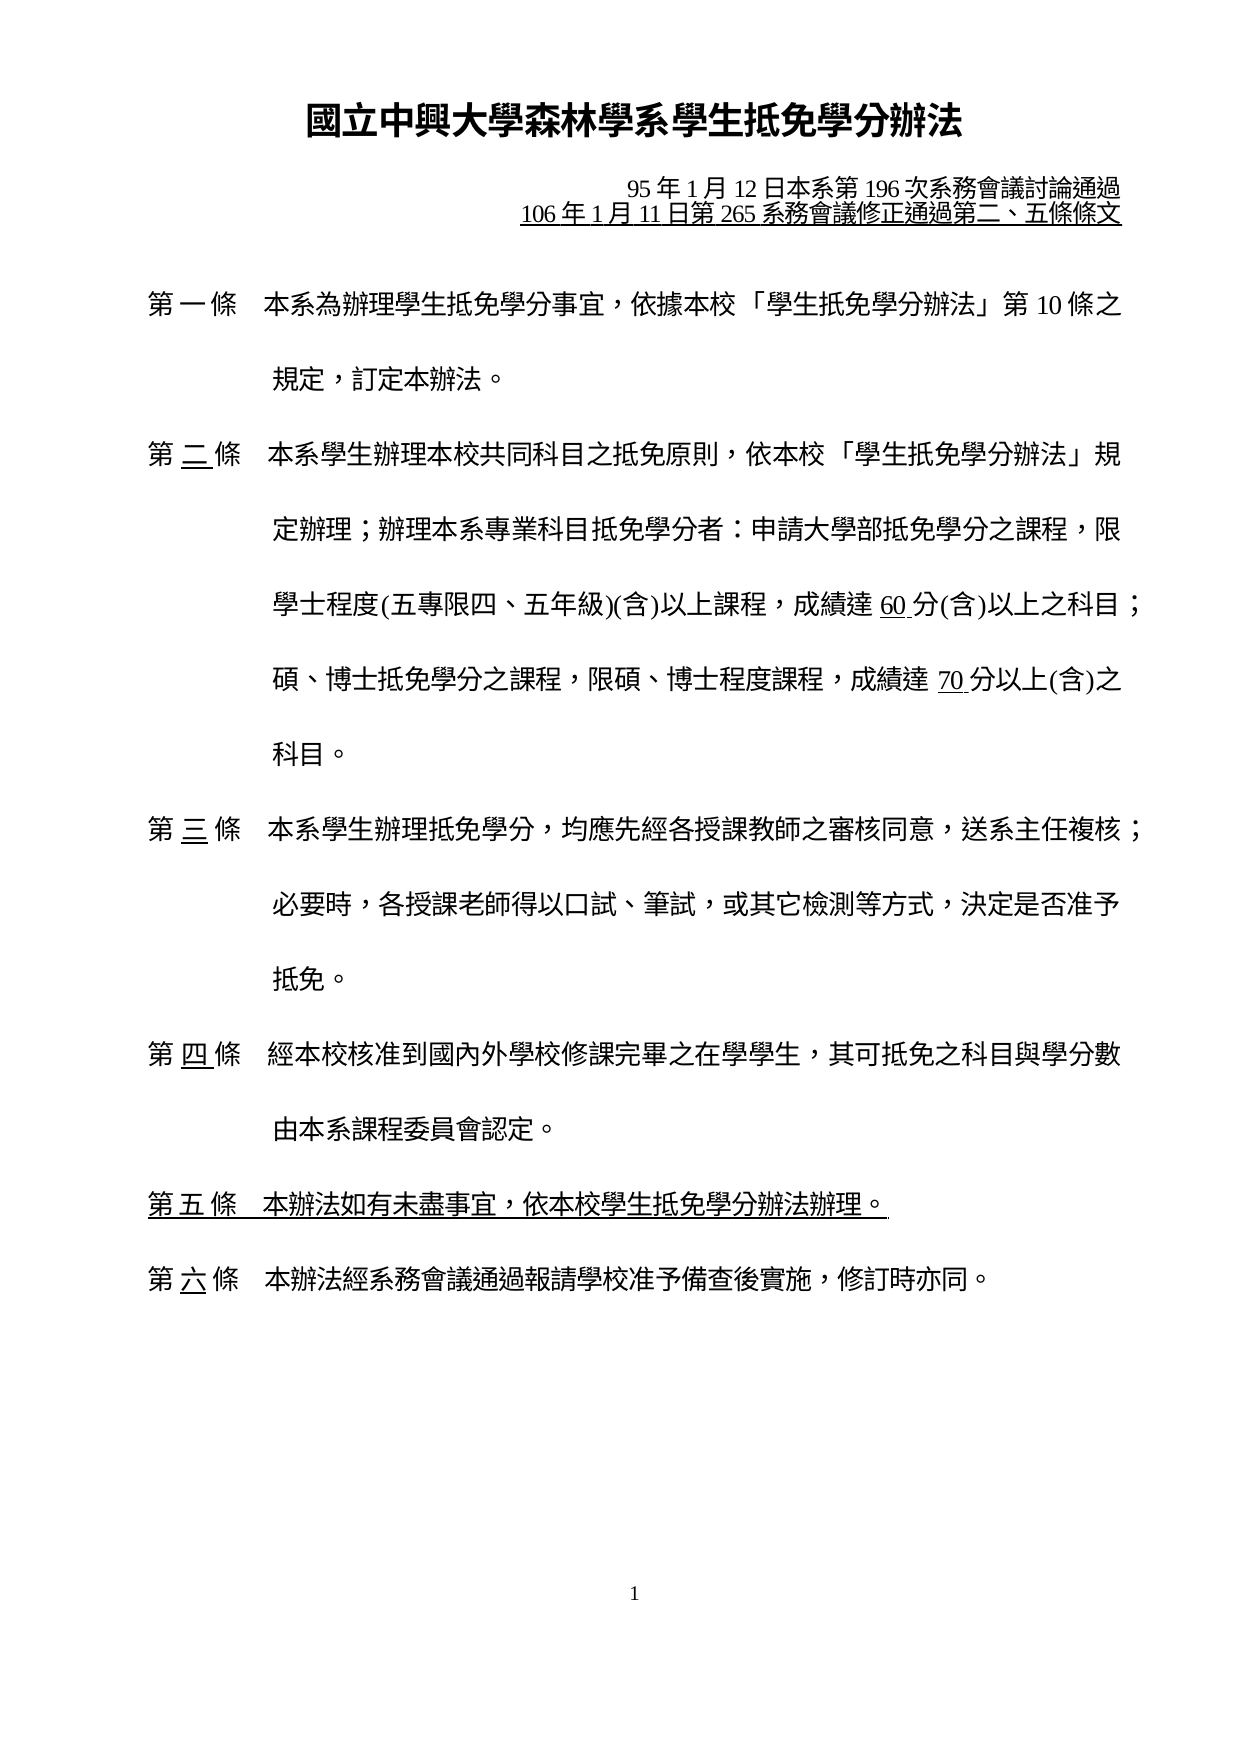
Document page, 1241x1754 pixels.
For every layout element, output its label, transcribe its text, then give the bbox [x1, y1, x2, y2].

text 第 二 條 本系學生辦理本校共同科目之抵免原則，依本校「學生扺免學分辦法」規定辦理；辦理本系專業科目抵免學分者：申請大學部抵免學分之課程，限學士程度(五專限四、五年級)(含)以上課程，成績達60分(含)以上之科目；碩、博士抵免學分之課程，限碩、博士程度課程，成績達70分以上(含)之科目。 [148, 415, 1122, 790]
text 106年1月11日第265系務會議修正通過第二、五條條文 [148, 203, 1122, 228]
text 第 六 條 本辦法經系務會議通過報請學校准予備查後實施，修訂時亦同。 [148, 1240, 1122, 1315]
text 第 一 條 本系為辦理學生抵免學分事宜，依據本校「學生扺免學分辦法」第10條之規定，訂定本辦法。 [148, 265, 1122, 415]
text 95年1月12日本系第196次系務會議討論通過 [148, 178, 1122, 203]
text 國立中興大學森林學系學生抵免學分辦法 [148, 109, 1122, 140]
text 第 五 條 本辦法如有未盡事宜，依本校學生抵免學分辦法辦理。 [148, 1165, 1122, 1240]
text 第 四 條 經本校核准到國內外學校修課完畢之在學學生，其可抵免之科目與學分數由本系課程委員會認定。 [148, 1015, 1122, 1165]
text 第 三 條 本系學生辦理抵免學分，均應先經各授課教師之審核同意，送系主任複核；必要時，各授課老師得以口試、筆試，或其它檢測等方式，決定是否准予抵免。 [148, 790, 1122, 1015]
